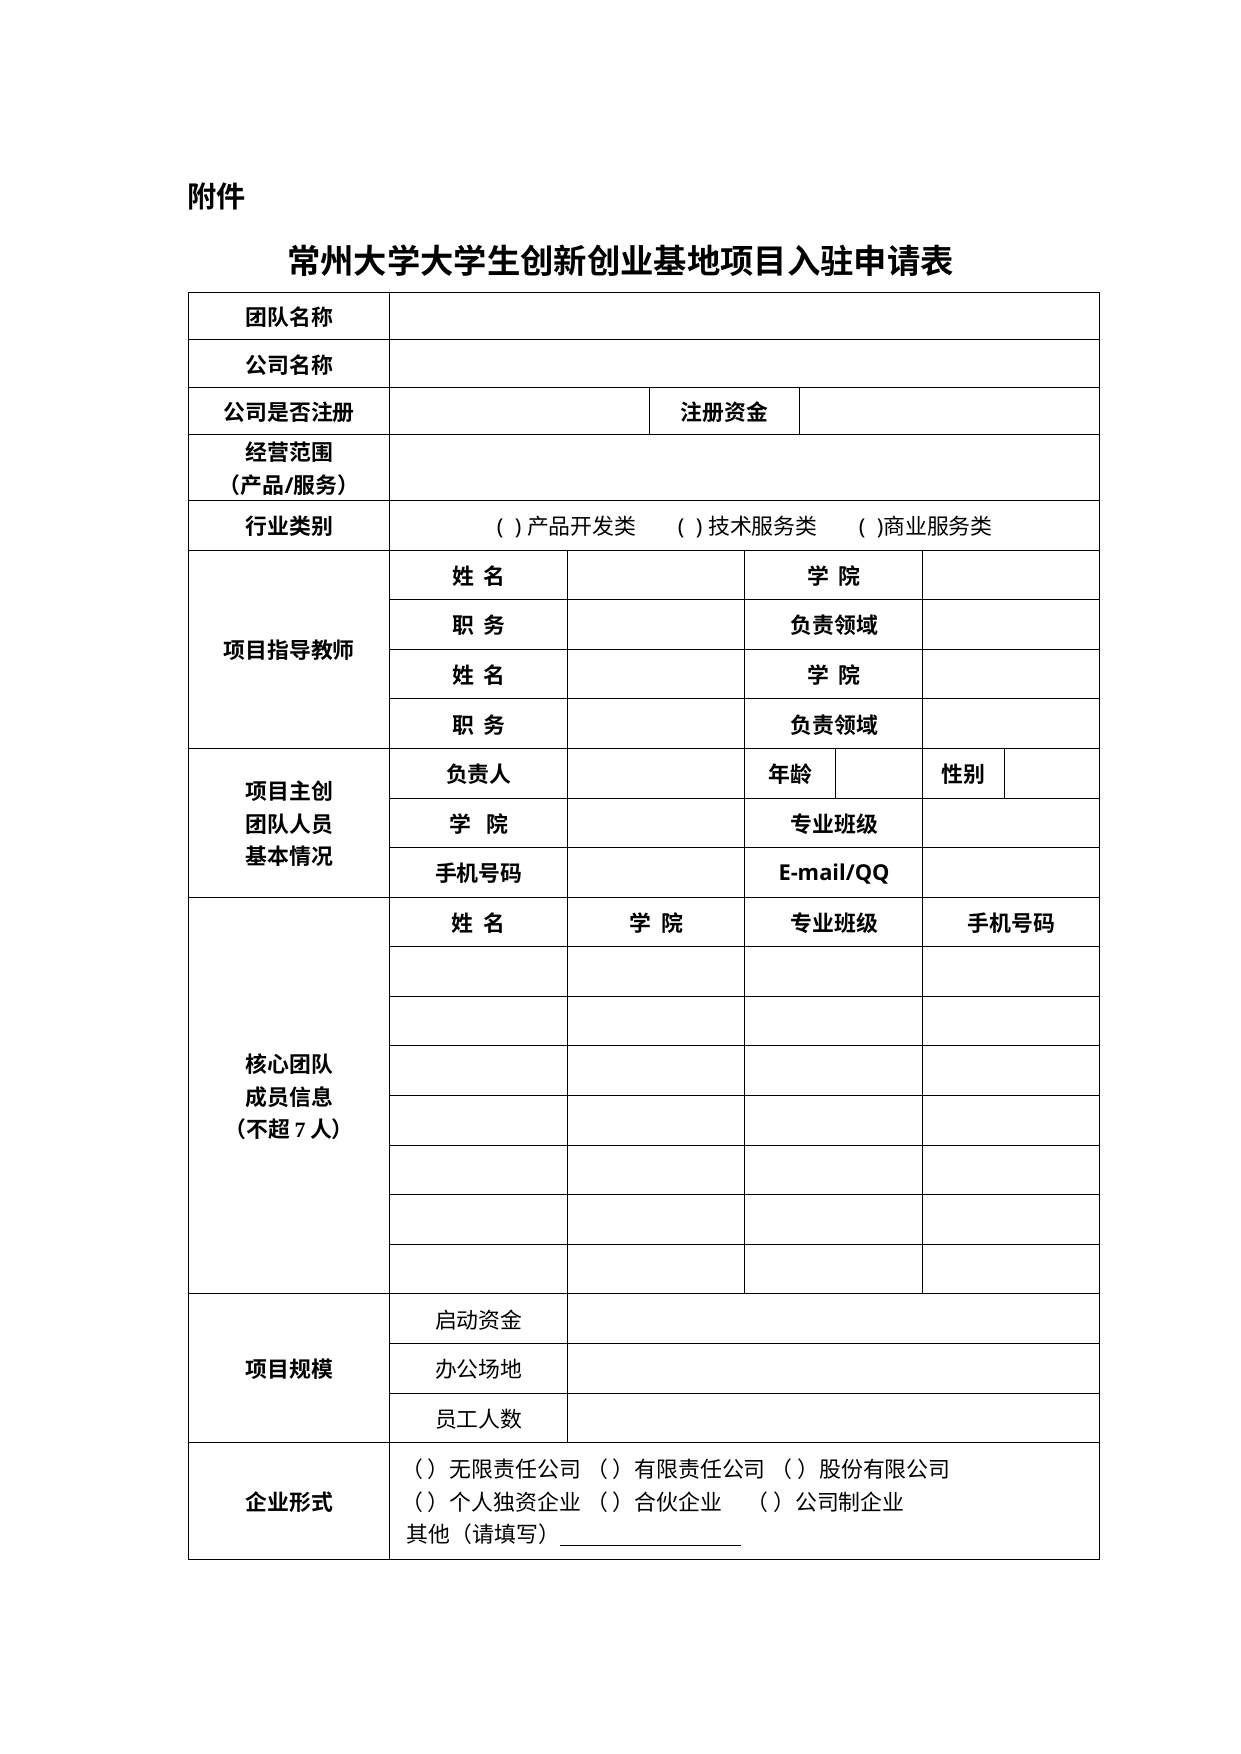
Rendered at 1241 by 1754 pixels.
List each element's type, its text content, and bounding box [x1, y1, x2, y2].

table_cell 专业班级 [745, 898, 922, 946]
table_cell [390, 435, 1099, 500]
table_header 团队名称 [189, 293, 389, 339]
table_cell [745, 947, 922, 996]
table_cell [923, 1146, 1099, 1194]
table_cell [923, 551, 1099, 599]
table_cell [568, 749, 744, 797]
table_cell 手机号码 [923, 898, 1099, 946]
table_cell [745, 1195, 922, 1244]
table_cell [923, 799, 1099, 847]
table_cell 学 院 [745, 650, 922, 698]
table_cell 负责领域 [745, 699, 922, 748]
table_cell [390, 1146, 567, 1194]
table_cell [390, 340, 1099, 387]
table_cell （ ）无限责任公司 （ ）有限责任公司 （ ）股份有限公司 （ ）个人独资企业 （ ）合伙企业 （ ）公司制企业 其他（请填写） [390, 1443, 1099, 1559]
table_cell [800, 388, 1099, 434]
table_cell [568, 551, 744, 599]
table_cell [568, 600, 744, 649]
table_cell [568, 1344, 1099, 1392]
table_cell 公司是否注册 [189, 388, 389, 434]
table_cell [923, 1096, 1099, 1144]
table_cell 注册资金 [650, 388, 799, 434]
table_cell [745, 1245, 922, 1293]
table_cell 项目规模 [189, 1294, 389, 1442]
table_cell [745, 1146, 922, 1194]
table_cell 项目主创 团队人员 基本情况 [189, 749, 389, 897]
table_cell 姓 名 [390, 551, 567, 599]
table_cell [568, 848, 744, 897]
table_cell 负责领域 [745, 600, 922, 649]
table_cell 手机号码 [390, 848, 567, 897]
table_cell 职 务 [390, 600, 567, 649]
table_cell 项目指导教师 [189, 551, 389, 748]
table_cell [568, 799, 744, 847]
table_cell [390, 388, 649, 434]
table_cell 专业班级 [745, 799, 922, 847]
table_cell 姓 名 [390, 650, 567, 698]
table_cell [390, 1096, 567, 1144]
table_cell 核心团队 成员信息 （不超7人） [189, 898, 389, 1293]
table_cell [568, 1096, 744, 1144]
table_cell [923, 997, 1099, 1045]
table_cell [836, 749, 922, 797]
table_cell 办公场地 [390, 1344, 567, 1392]
table_cell [568, 1146, 744, 1194]
table_cell 负责人 [390, 749, 567, 797]
table_cell [923, 1046, 1099, 1095]
table_cell [390, 1245, 567, 1293]
table_cell [923, 1245, 1099, 1293]
table_cell [568, 1294, 1099, 1343]
table_cell 性别 [923, 749, 1004, 797]
table_cell [568, 997, 744, 1045]
table_cell 行业类别 [189, 501, 389, 549]
table_cell [568, 1195, 744, 1244]
text 常州大学大学生创新创业基地项目入驻申请表 [187, 227, 1053, 292]
table_cell [923, 848, 1099, 897]
table_cell 启动资金 [390, 1294, 567, 1343]
table_cell E-mail/QQ [745, 848, 922, 897]
table_cell 年龄 [745, 749, 835, 797]
table_cell [1005, 749, 1099, 797]
table_cell [568, 699, 744, 748]
table_cell [390, 947, 567, 996]
table_cell [390, 997, 567, 1045]
table_cell 企业形式 [189, 1443, 389, 1559]
table_cell [568, 1046, 744, 1095]
table_cell [923, 947, 1099, 996]
table_cell [390, 1195, 567, 1244]
text 附件 [187, 162, 1053, 227]
table_cell [923, 600, 1099, 649]
table_cell 经营范围 （产品/服务） [189, 435, 389, 500]
table_cell [568, 650, 744, 698]
table_cell [923, 699, 1099, 748]
table_cell 姓 名 [390, 898, 567, 946]
table_cell 学 院 [568, 898, 744, 946]
table_cell 职 务 [390, 699, 567, 748]
table_cell 学 院 [745, 551, 922, 599]
table_cell [745, 997, 922, 1045]
table_cell 学 院 [390, 799, 567, 847]
table_cell ( ) 产品开发类 ( ) 技术服务类 ( )商业服务类 [390, 501, 1099, 549]
table_cell [568, 947, 744, 996]
table_header [390, 293, 1099, 339]
table_cell [923, 650, 1099, 698]
table_cell [568, 1245, 744, 1293]
table_cell 员工人数 [390, 1394, 567, 1442]
table_cell [745, 1096, 922, 1144]
table_cell [568, 1394, 1099, 1442]
table_cell 公司名称 [189, 340, 389, 387]
table_cell [390, 1046, 567, 1095]
table_cell [923, 1195, 1099, 1244]
table_cell [745, 1046, 922, 1095]
